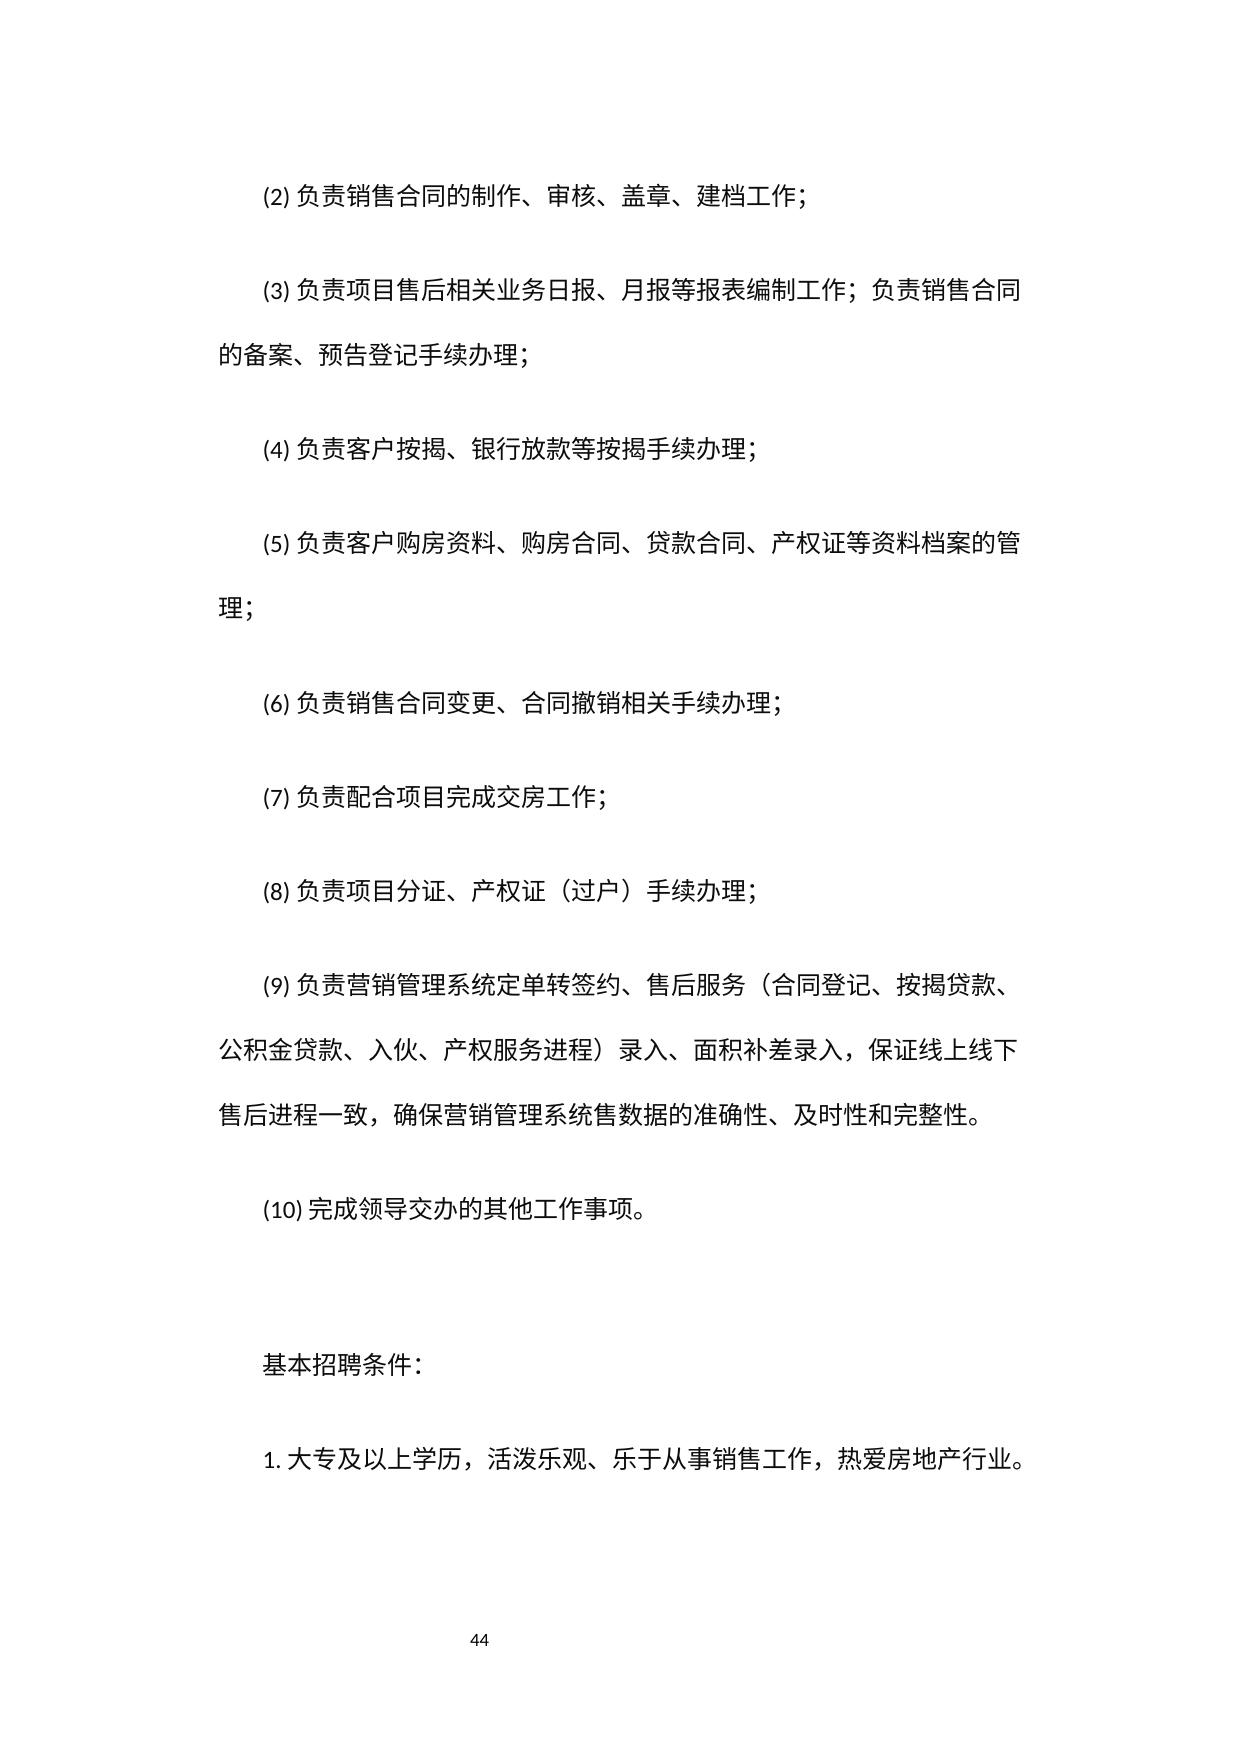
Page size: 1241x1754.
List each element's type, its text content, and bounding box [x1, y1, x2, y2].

text (5) 负责客户购房资料、购房合同、贷款合同、产权证等资料档案的管理； [219, 509, 1021, 639]
text (2) 负责销售合同的制作、审核、盖章、建档工作； [219, 162, 1021, 227]
text 基本招聘条件： [219, 1331, 1021, 1396]
text (8) 负责项目分证、产权证（过户）手续办理； [219, 857, 1021, 922]
text (4) 负责客户按揭、银行放款等按揭手续办理； [219, 415, 1021, 480]
text (3) 负责项目售后相关业务日报、月报等报表编制工作；负责销售合同的备案、预告登记手续办理； [219, 256, 1021, 386]
text (10) 完成领导交办的其他工作事项。 [219, 1175, 1021, 1240]
text (7) 负责配合项目完成交房工作； [219, 763, 1021, 828]
text (9) 负责营销管理系统定单转签约、售后服务（合同登记、按揭贷款、公积金贷款、入伙、产权服务进程）录入、面积补差录入，保证线上线下售后进程一致，确保营销管理系统售数据的准确性、及时性和完整性。 [219, 951, 1021, 1146]
text (6) 负责销售合同变更、合同撤销相关手续办理； [219, 669, 1021, 734]
text 1. 大专及以上学历，活泼乐观、乐于从事销售工作，热爱房地产行业。 [219, 1425, 1021, 1490]
